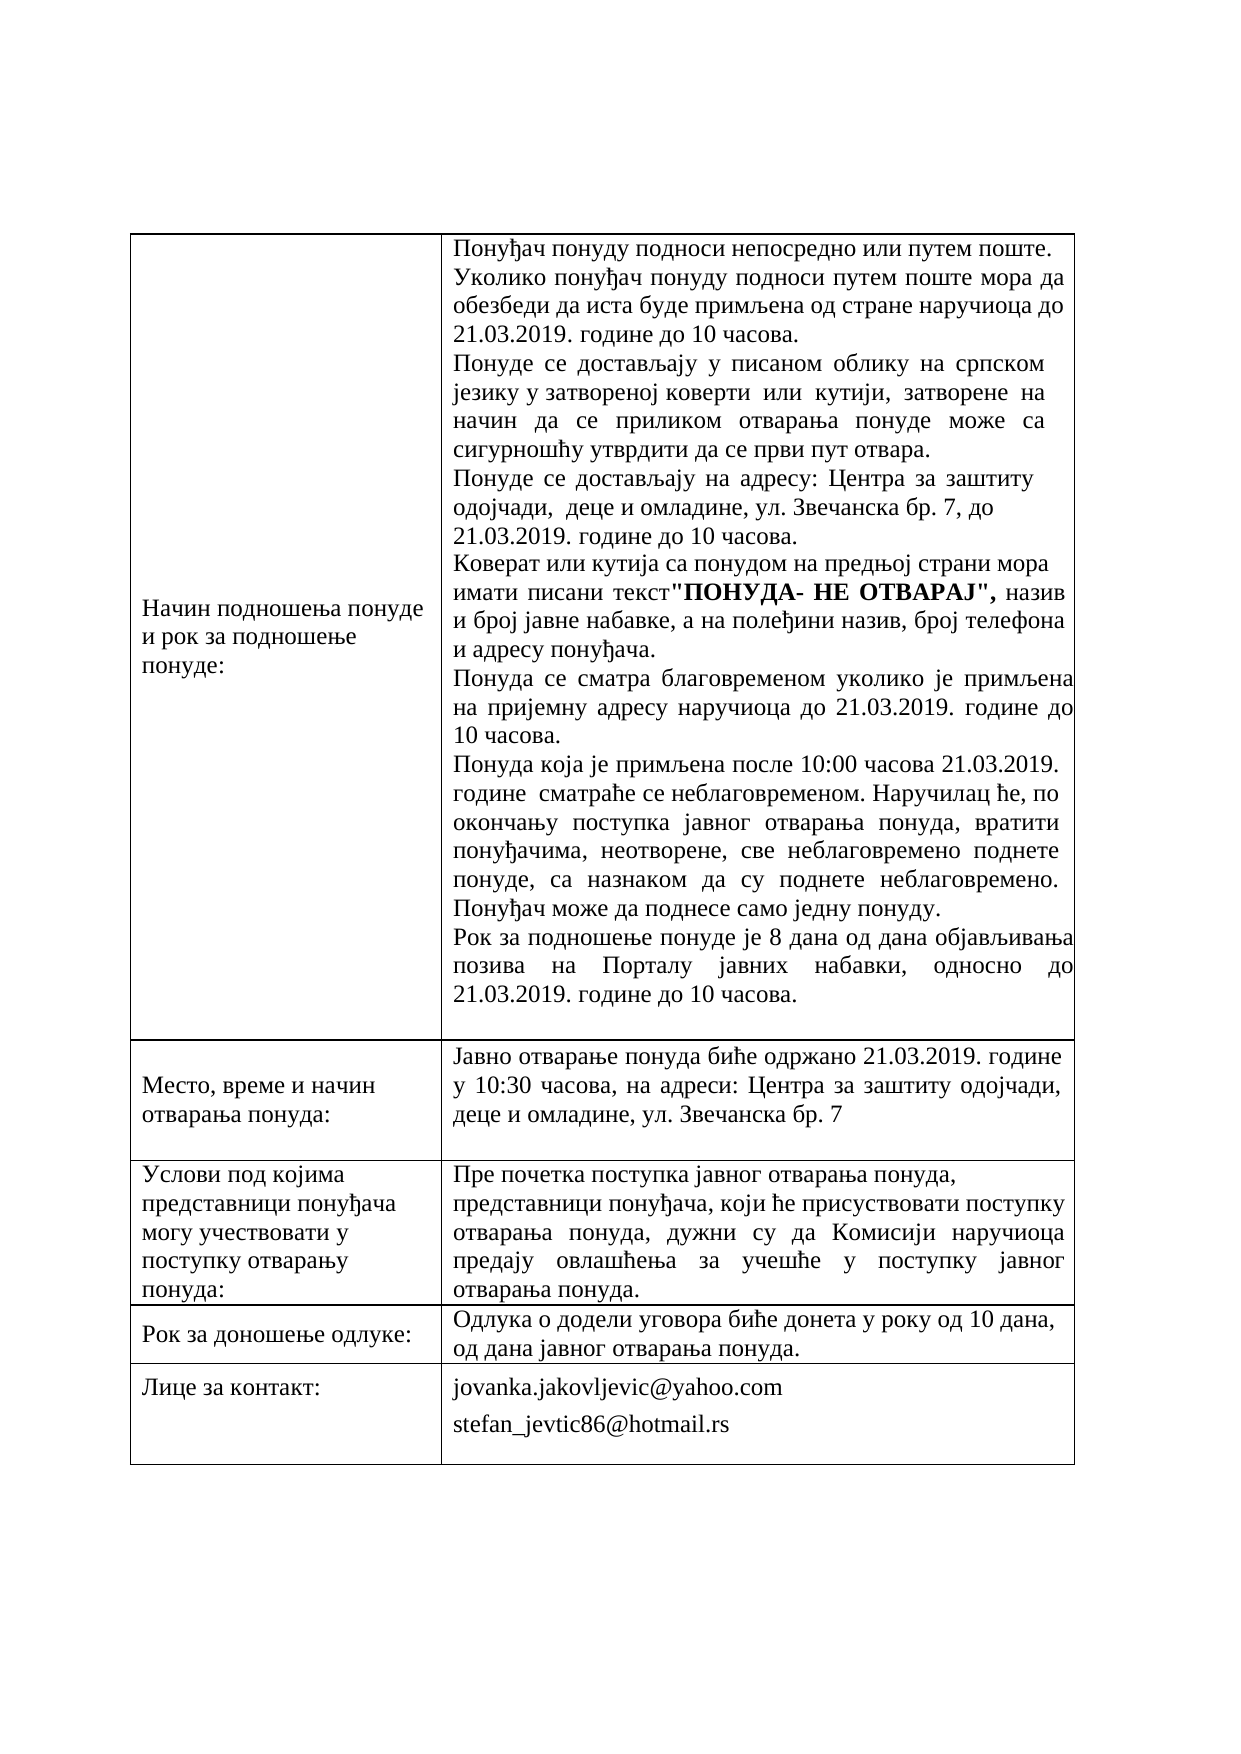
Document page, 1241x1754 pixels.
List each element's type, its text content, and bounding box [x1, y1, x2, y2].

table_cell Место, време и начин отварања понуда: [131, 1041, 441, 1159]
table_cell Рок за доношење одлуке: [131, 1306, 441, 1363]
table_cell Лице за контакт: [131, 1364, 441, 1464]
table_header Начин подношења понуде и рок за подношење понуде: [131, 235, 441, 1039]
table_cell Јавно отварање понуда биће одржано 21.03.2019. године у 10:30 часова, на адреси: Центра за заштиту одојчади, деце и омладине, ул. Звечанска бр. 7 [442, 1041, 1074, 1159]
table_cell jovanka.jakovljevic@yahoo.com stefan_jevtic86@hotmail.rs [442, 1364, 1074, 1464]
table_cell Пре почетка поступка јавног отварања понуда, представници понуђача, који ће присуствовати поступку отварања понуда, дужни су да Комисији наручиоца предају овлашћења за учешће у поступку јавног отварања понуда. [442, 1161, 1074, 1304]
table_header Понуђач понуду подноси непосредно или путем поште. Уколико понуђач понуду подноси путем поште мора да обезбеди да иста буде примљена од стране наручиоца до 21.03.2019. године до 10 часова. Понуде се достављају у писаном облику на српском језику у затвореној коверти или кутији, затворене на начин да се приликом отварања понуде може са сигурношћу утврдити да се први пут отвара. Понуде се достављају на адресу: Центра за заштиту одојчади, деце и омладине, ул. Звечанска бр. 7, до 21.03.2019. године до 10 часова. Коверат или кутија са понудом на предњој страни мора имати писани текст"ПОНУДА- НЕ ОТВАРАЈ", назив и број јавне набавке, а на полеђини назив, број телефона и адресу понуђача. Понуда се сматра благовременом уколико је примљена на пријемну адресу наручиоца до 21.03.2019. године до 10 часова. Понуда која је примљена после 10:00 часова 21.03.2019. године сматраће се неблаговременом. Наручилац ће, по окончању поступка јавног отварања понуда, вратити понуђачима, неотворене, све неблаговремено поднете понуде, са назнаком да су поднете неблаговремено. Понуђач може да поднесе само једну понуду. Рок за подношење понуде је 8 дана од дана објављивања позива на Порталу јавних набавки, односно до 21.03.2019. године до 10 часова. [442, 235, 1074, 1039]
table_cell Одлука о додели уговора биће донета у року од 10 дана, од дана јавног отварања понуда. [442, 1306, 1074, 1363]
table_cell Услови под којима представници понуђача могу учествовати у поступку отварању понуда: [131, 1161, 441, 1304]
